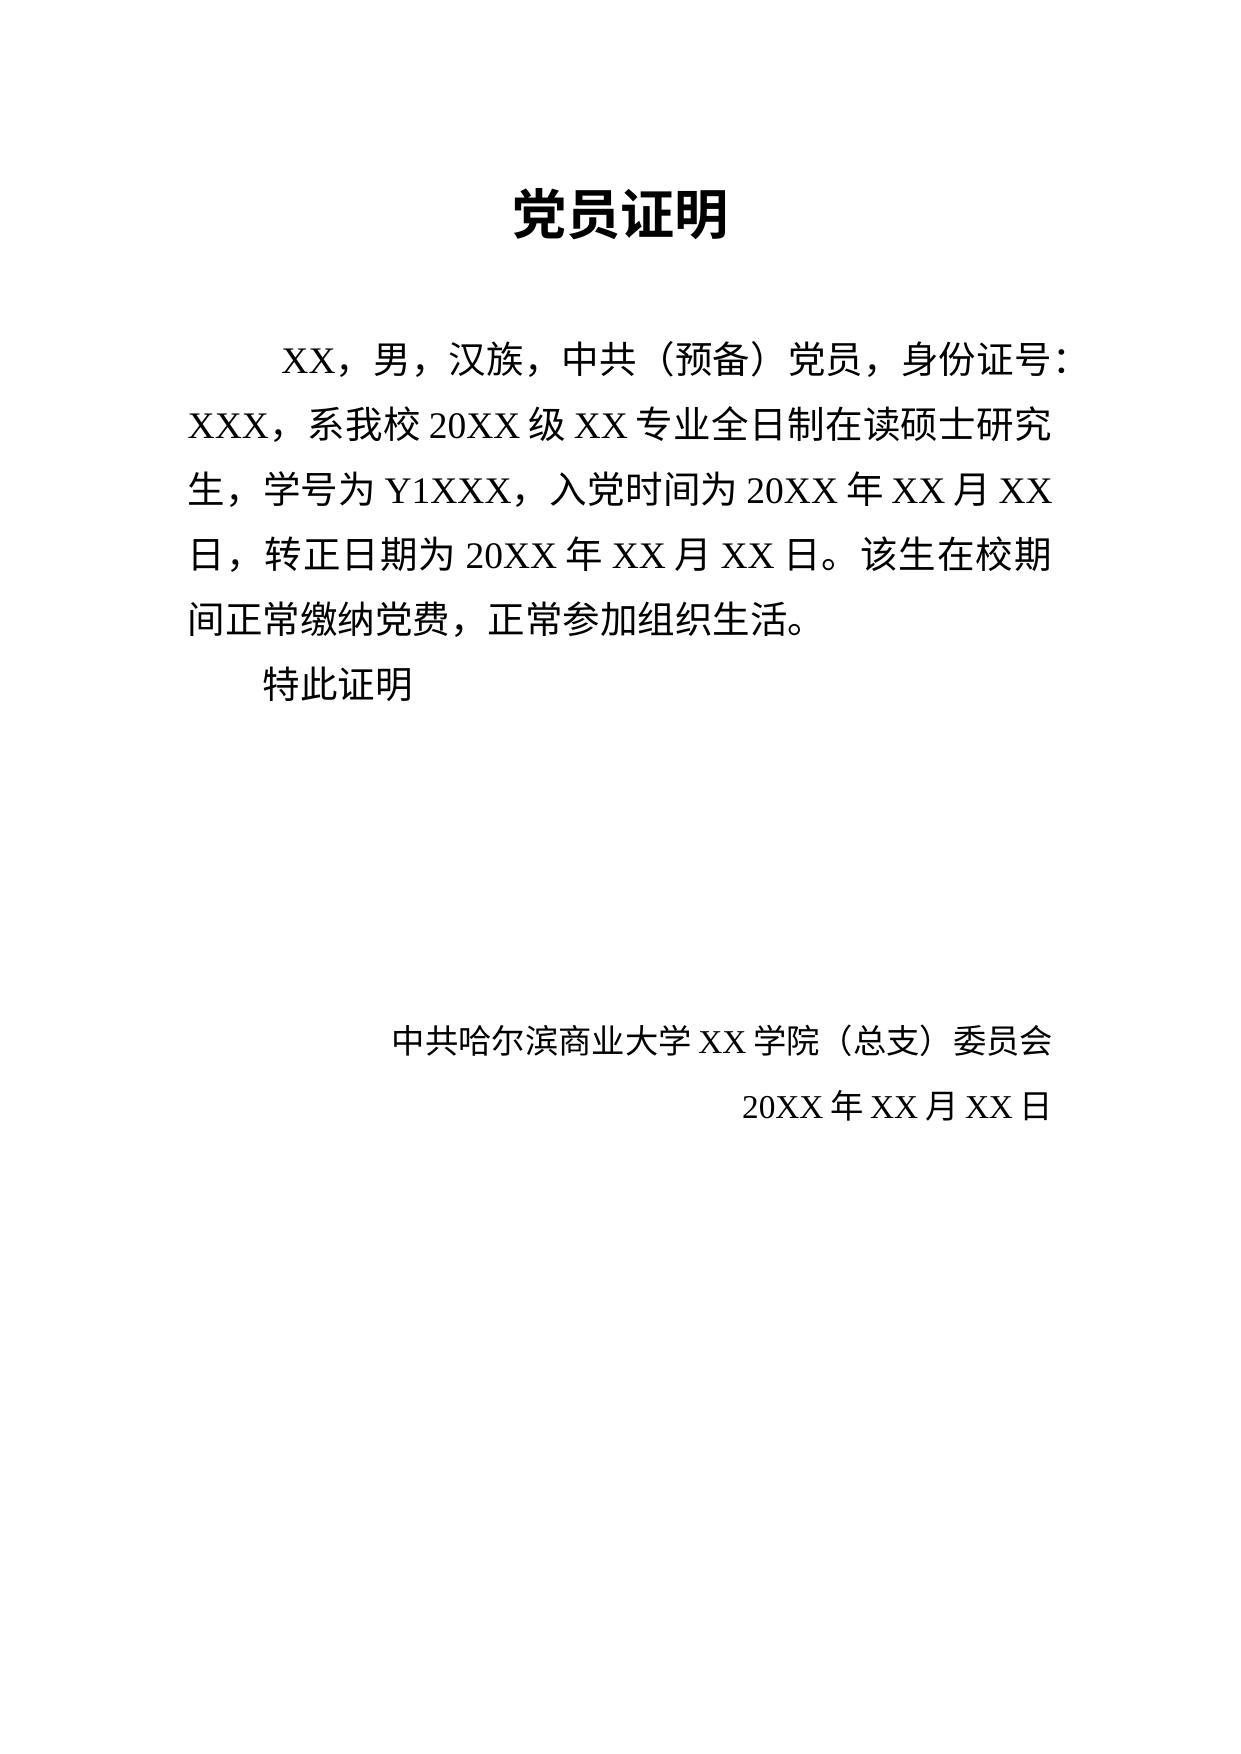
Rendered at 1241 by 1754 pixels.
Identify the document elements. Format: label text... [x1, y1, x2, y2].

text 20XX年XX月XX日 [187, 1072, 1053, 1137]
text XX，男，汉族，中共（预备）党员，身份证号：XXX，系我校20XX级XX专业全日制在读硕士研究生，学号为Y1XXX，入党时间为20XX年XX月XX日，转正日期为20XX年XX月XX日。该生在校期间正常缴纳党费，正常参加组织生活。 [187, 324, 1053, 649]
text 特此证明 [187, 649, 1053, 714]
text 中共哈尔滨商业大学XX学院（总支）委员会 [187, 1007, 1053, 1072]
text 党员证明 [187, 162, 1053, 259]
